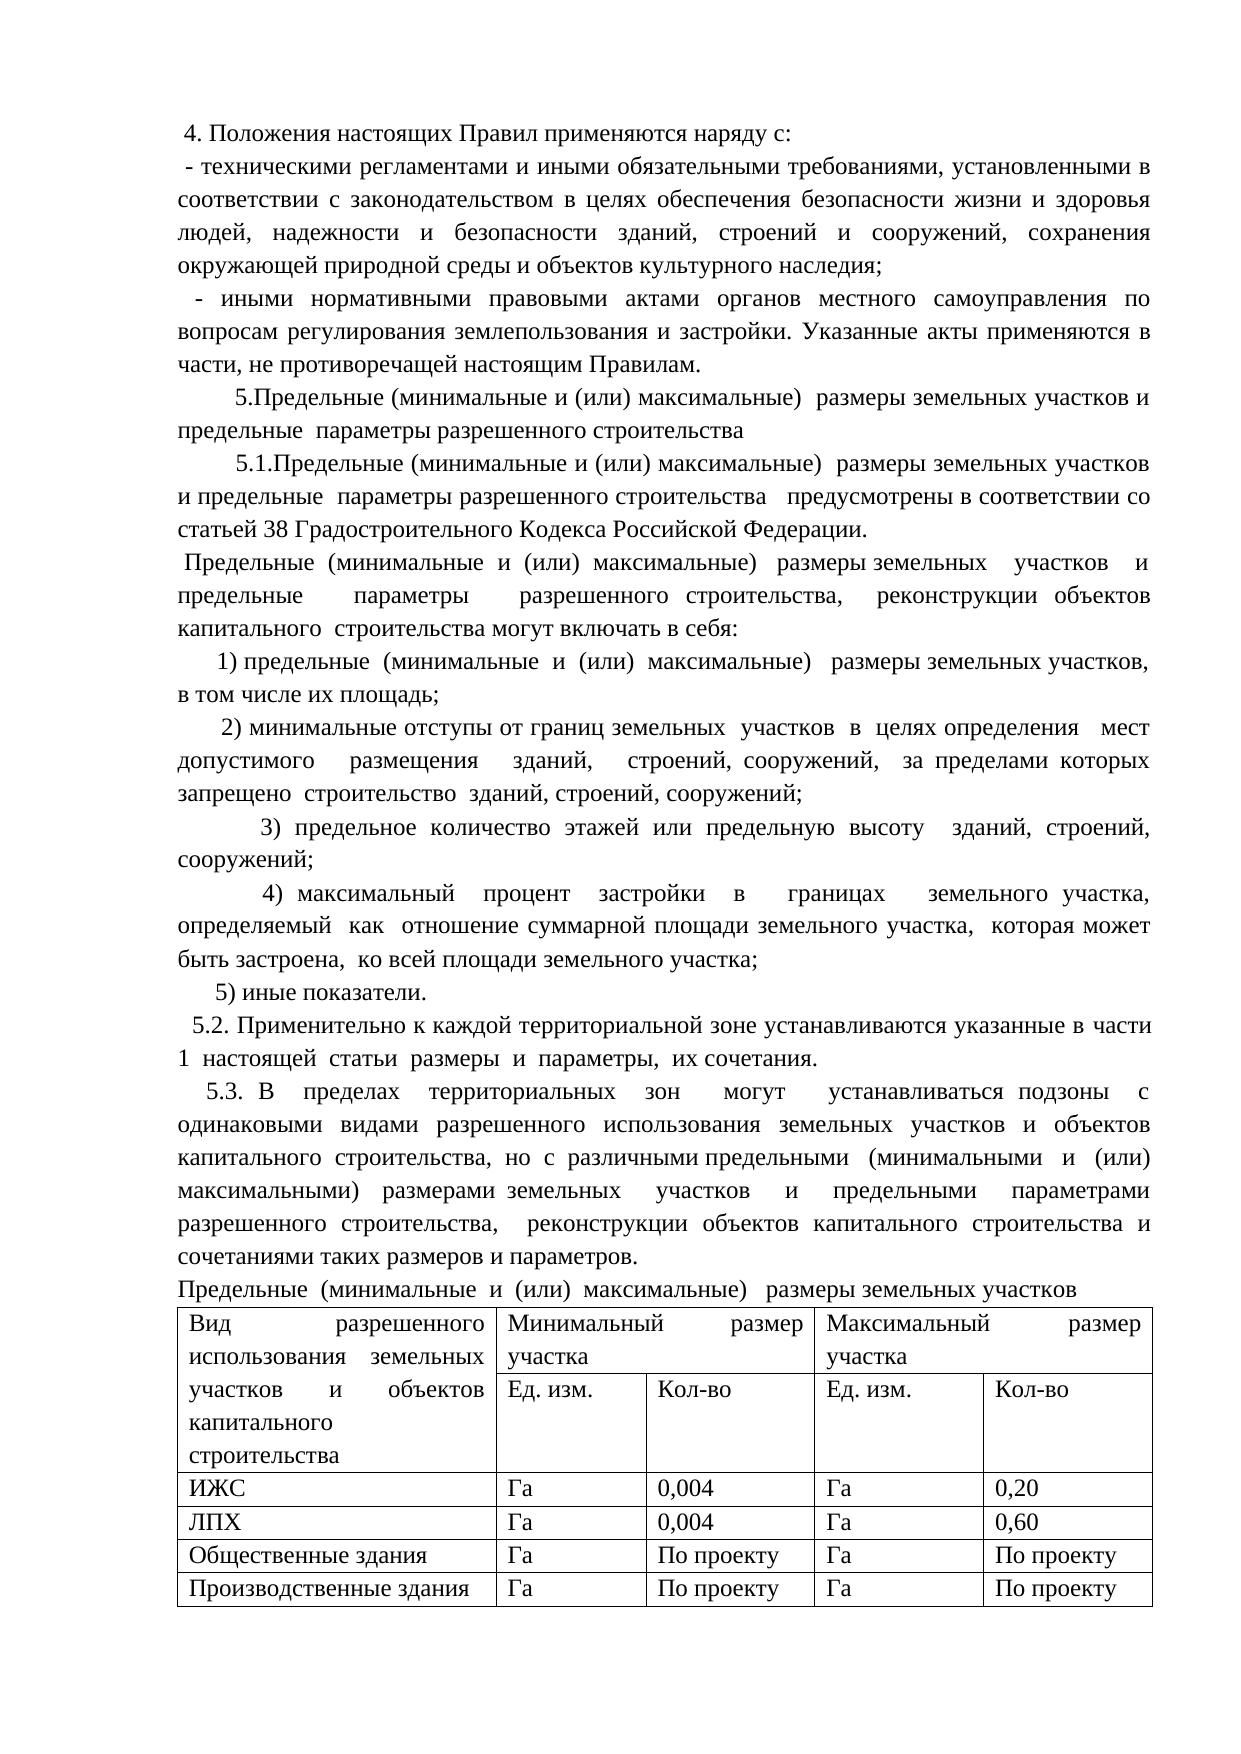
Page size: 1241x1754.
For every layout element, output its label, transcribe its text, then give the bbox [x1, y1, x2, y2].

text 5.3. В пределах территориальных зон могут устанавливаться подзоны с одинаковыми видами разрешенного использования земельных участков и объектов капитального строительства, но с различными предельными (минимальными и (или) максимальными) размерами земельных участков и предельными параметрами разрешенного строительства, реконструкции объектов капитального строительства и сочетаниями таких размеров и параметров. [177, 1076, 1152, 1269]
table_cell Га [815, 1507, 983, 1539]
table_cell Га [497, 1507, 646, 1539]
table_cell Производственные здания [178, 1573, 496, 1606]
text 5.2. Применительно к каждой территориальной зоне устанавливаются указанные в части 1 настоящей статьи размеры и параметры, их сочетания. [177, 1010, 1152, 1071]
table_header Максимальный размер участка [815, 1308, 1152, 1373]
text Предельные (минимальные и (или) максимальные) размеры земельных участков и предельные параметры разрешенного строительства, реконструкции объектов капитального строительства могут включать в себя: [177, 547, 1152, 642]
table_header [178, 1308, 496, 1472]
table_cell 0,004 [647, 1507, 814, 1539]
text 2) минимальные отступы от границ земельных участков в целях определения мест допустимого размещения зданий, строений, сооружений, за пределами которых запрещено строительство зданий, строений, сооружений; [177, 712, 1152, 807]
table_cell Общественные здания [178, 1540, 496, 1572]
table_cell По проекту [647, 1573, 814, 1606]
table_cell Ед. изм. [815, 1374, 983, 1472]
text Предельные (минимальные и (или) максимальные) размеры земельных участков [177, 1274, 1152, 1303]
table_cell 0,20 [984, 1473, 1152, 1506]
text 1) предельные (минимальные и (или) максимальные) размеры земельных участков, в том числе их площадь; [177, 646, 1152, 708]
table_cell Га [815, 1540, 983, 1572]
text 5.Предельные (минимальные и (или) максимальные) размеры земельных участков и предельные параметры разрешенного строительства [177, 382, 1152, 444]
text - техническими регламентами и иными обязательными требованиями, установленными в соответствии с законодательством в целях обеспечения безопасности жизни и здоровья людей, надежности и безопасности зданий, строений и сооружений, сохранения окружающей природной среды и объектов культурного наследия; [177, 151, 1152, 279]
table_header Минимальный размер участка [497, 1308, 814, 1373]
text 5) иные показатели. [177, 977, 1152, 1005]
text 5.1.Предельные (минимальные и (или) максимальные) размеры земельных участков и предельные параметры разрешенного строительства предусмотрены в соответствии со статьей 38 Градостроительного Кодекса Российской Федерации. [177, 448, 1152, 543]
text 4) максимальный процент застройки в границах земельного участка, определяемый как отношение суммарной площади земельного участка, которая может быть застроена, ко всей площади земельного участка; [177, 878, 1152, 972]
table_cell ИЖС [178, 1473, 496, 1506]
text 3) предельное количество этажей или предельную высоту зданий, строений, сооружений; [177, 812, 1152, 873]
table_cell Га [497, 1540, 646, 1572]
table_cell Кол-во [984, 1374, 1152, 1472]
table_cell Кол-во [647, 1374, 814, 1472]
table_cell Га [815, 1473, 983, 1506]
text - иными нормативными правовыми актами органов местного самоуправления по вопросам регулирования землепользования и застройки. Указанные акты применяются в части, не противоречащей настоящим Правилам. [177, 283, 1152, 378]
table_cell 0,004 [647, 1473, 814, 1506]
table_cell Ед. изм. [497, 1374, 646, 1472]
table_cell По проекту [647, 1540, 814, 1572]
table_cell Га [497, 1473, 646, 1506]
table_cell По проекту [984, 1573, 1152, 1606]
table_cell Га [497, 1573, 646, 1606]
table_cell 0,60 [984, 1507, 1152, 1539]
table_cell ЛПХ [178, 1507, 496, 1539]
text 4. Положения настоящих Правил применяются наряду с: [177, 118, 1152, 147]
table_cell По проекту [984, 1540, 1152, 1572]
table_cell Га [815, 1573, 983, 1606]
